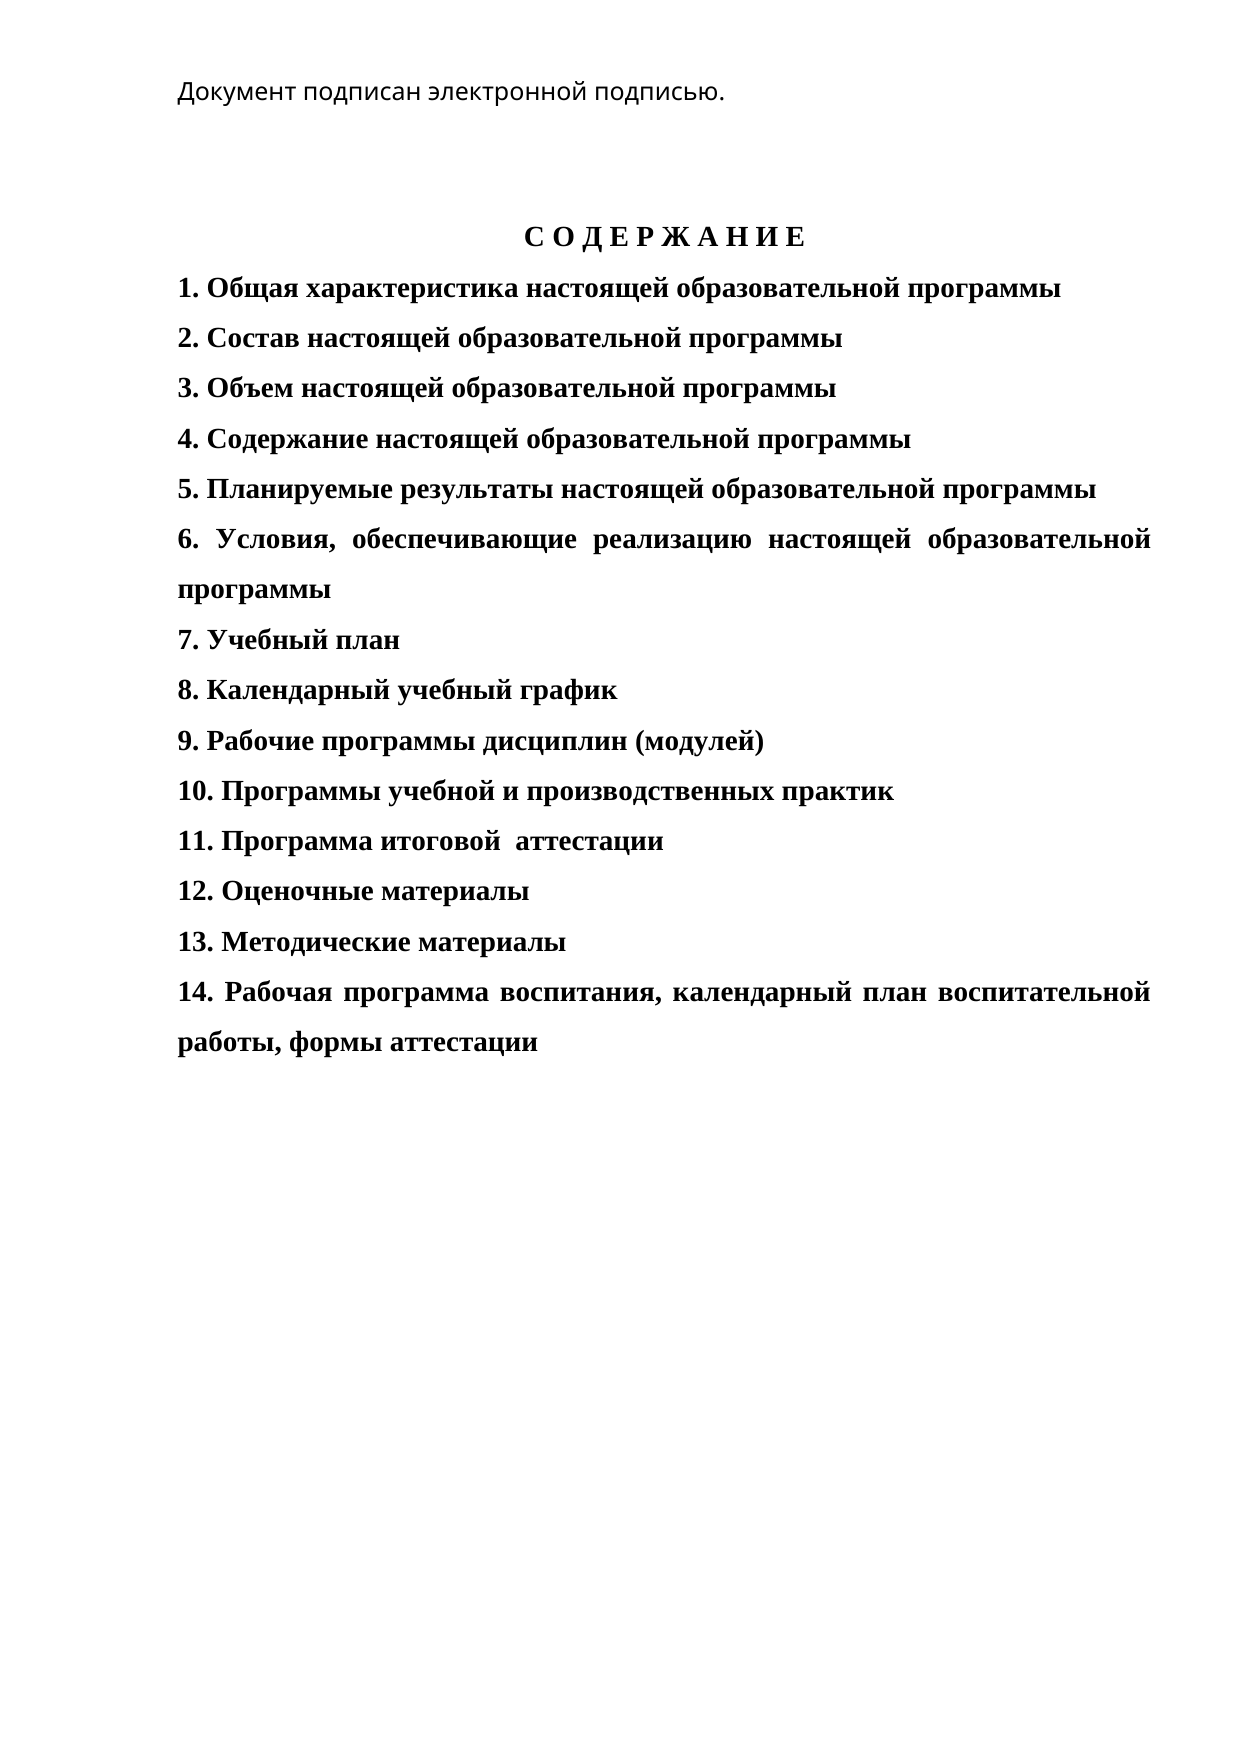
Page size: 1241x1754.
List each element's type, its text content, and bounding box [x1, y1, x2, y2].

text 13. Методические материалы [177, 924, 1152, 957]
text 5. Планируемые результаты настоящей образовательной программы [177, 471, 1152, 504]
text С О Д Е Р Ж А Н И Е [177, 219, 1152, 253]
text 3. Объем настоящей образовательной программы [177, 370, 1152, 404]
text 2. Состав настоящей образовательной программы [177, 320, 1152, 354]
text 6. Условия, обеспечивающие реализацию настоящей образовательной программы [177, 521, 1152, 605]
text 12. Оценочные материалы [177, 873, 1152, 907]
text 11. Программа итоговой аттестации [177, 823, 1152, 857]
text 14. Рабочая программа воспитания, календарный план воспитательной работы, формы аттестации [177, 974, 1152, 1058]
text 10. Программы учебной и производственных практик [177, 773, 1152, 806]
text 9. Рабочие программы дисциплин (модулей) [177, 723, 1152, 756]
text 4. Содержание настоящей образовательной программы [177, 421, 1152, 454]
text 1. Общая характеристика настоящей образовательной программы [177, 270, 1152, 303]
text 7. Учебный план [177, 622, 1152, 656]
text 8. Календарный учебный график [177, 672, 1152, 706]
